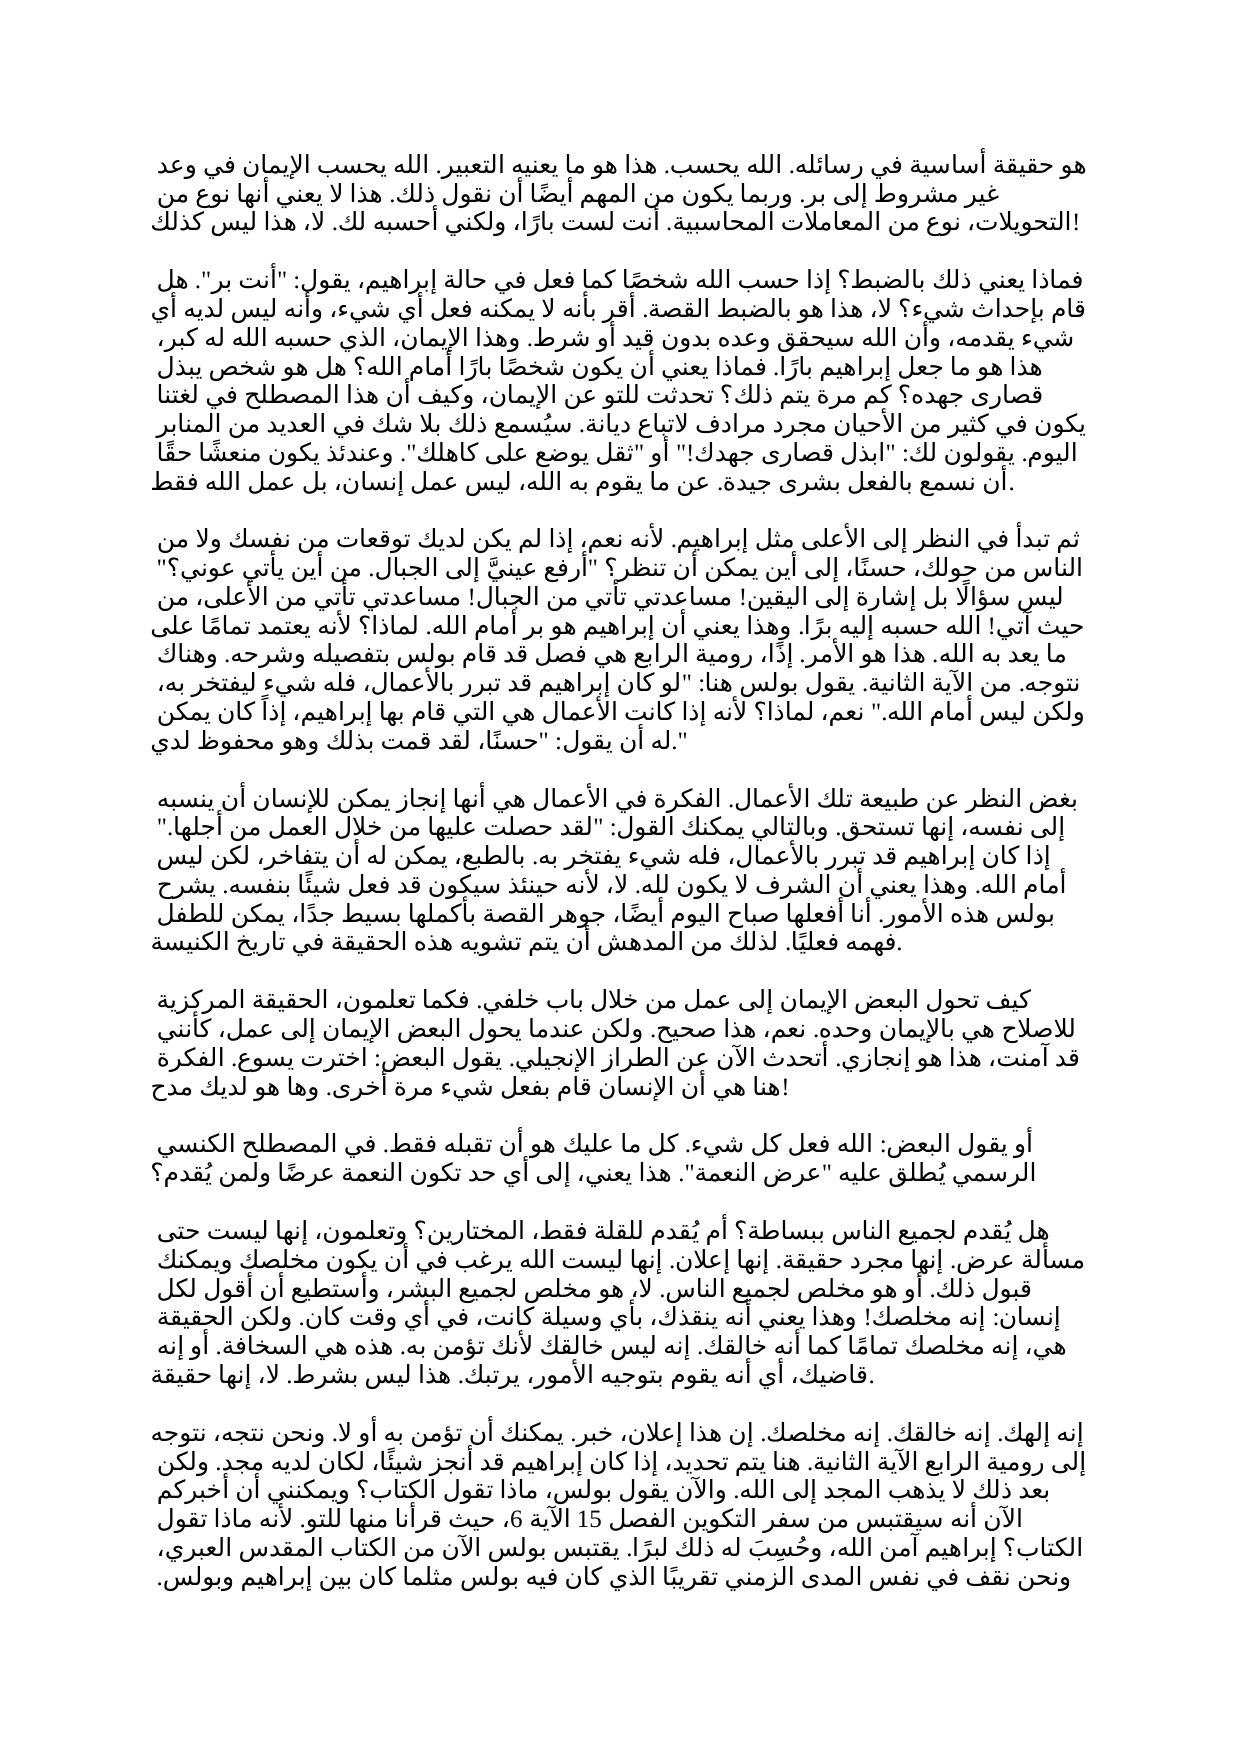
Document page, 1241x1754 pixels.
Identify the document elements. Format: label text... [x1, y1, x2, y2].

text كيف تحول البعض الإيمان إلى عمل من خلال باب خلفي. فكما تعلمون، الحقيقة المركزية للاصلاح هي بالإيمان وحده. نعم، هذا صحيح. ولكن عندما يحول البعض الإيمان إلى عمل، كأنني قد آمنت، هذا هو إنجازي. أتحدث الآن عن الطراز الإنجيلي. يقول البعض: اخترت يسوع. الفكرة هنا هي أن الإنسان قام بفعل شيء مرة أخرى. وها هو لديك مدح! [150, 985, 1090, 1100]
text فماذا يعني ذلك بالضبط؟ إذا حسب الله شخصًا كما فعل في حالة إبراهيم، يقول: "أنت بر". هل قام بإحداث شيء؟ لا، هذا هو بالضبط القصة. أقر بأنه لا يمكنه فعل أي شيء، وأنه ليس لديه أي شيء يقدمه، وأن الله سيحقق وعده بدون قيد أو شرط. وهذا الإيمان، الذي حسبه الله له كبر، هذا هو ما جعل إبراهيم بارًا. فماذا يعني أن يكون شخصًا بارًا أمام الله؟ هل هو شخص يبذل قصارى جهده؟ كم مرة يتم ذلك؟ تحدثت للتو عن الإيمان، وكيف أن هذا المصطلح في لغتنا يكون في كثير من الأحيان مجرد مرادف لاتباع ديانة. سيُسمع ذلك بلا شك في العديد من المنابر اليوم. يقولون لك: "ابذل قصارى جهدك!" أو "ثقل يوضع على كاهلك". وعندئذ يكون منعشًا حقًا أن نسمع بالفعل بشرى جيدة. عن ما يقوم به الله، ليس عمل إنسان، بل عمل الله فقط. [150, 265, 1090, 495]
text أو يقول البعض: الله فعل كل شيء. كل ما عليك هو أن تقبله فقط. في المصطلح الكنسي الرسمي يُطلق عليه "عرض النعمة". هذا يعني، إلى أي حد تكون النعمة عرضًا ولمن يُقدم؟ [150, 1129, 1090, 1187]
text هل يُقدم لجميع الناس ببساطة؟ أم يُقدم للقلة فقط، المختارين؟ وتعلمون، إنها ليست حتى مسألة عرض. إنها مجرد حقيقة. إنها إعلان. إنها ليست الله يرغب في أن يكون مخلصك ويمكنك قبول ذلك. أو هو مخلص لجميع الناس. لا، هو مخلص لجميع البشر، وأستطيع أن أقول لكل إنسان: إنه مخلصك! وهذا يعني أنه ينقذك، بأي وسيلة كانت، في أي وقت كان. ولكن الحقيقة هي، إنه مخلصك تمامًا كما أنه خالقك. إنه ليس خالقك لأنك تؤمن به. هذه هي السخافة. أو إنه قاضيك، أي أنه يقوم بتوجيه الأمور، يرتبك. هذا ليس بشرط. لا، إنها حقيقة. [150, 1216, 1090, 1389]
text ثم تبدأ في النظر إلى الأعلى مثل إبراهيم. لأنه نعم، إذا لم يكن لديك توقعات من نفسك ولا من الناس من حولك، حسنًا، إلى أين يمكن أن تنظر؟ "أرفع عينيَّ إلى الجبال. من أين يأتي عوني؟" ليس سؤالًا بل إشارة إلى اليقين! مساعدتي تأتي من الجبال! مساعدتي تأتي من الأعلى، من حيث آتي! الله حسبه إليه برًا. وهذا يعني أن إبراهيم هو بر أمام الله. لماذا؟ لأنه يعتمد تمامًا على ما يعد به الله. هذا هو الأمر. إذًا، رومية الرابع هي فصل قد قام بولس بتفصيله وشرحه. وهناك نتوجه. من الآية الثانية. يقول بولس هنا: "لو كان إبراهيم قد تبرر بالأعمال، فله شيء ليفتخر به، ولكن ليس أمام الله." نعم، لماذا؟ لأنه إذا كانت الأعمال هي التي قام بها إبراهيم، إذاً كان يمكن له أن يقول: "حسنًا، لقد قمت بذلك وهو محفوظ لدي." [150, 524, 1090, 754]
text بغض النظر عن طبيعة تلك الأعمال. الفكرة في الأعمال هي أنها إنجاز يمكن للإنسان أن ينسبه إلى نفسه، إنها تستحق. وبالتالي يمكنك القول: "لقد حصلت عليها من خلال العمل من أجلها." إذا كان إبراهيم قد تبرر بالأعمال، فله شيء يفتخر به. بالطبع، يمكن له أن يتفاخر، لكن ليس أمام الله. وهذا يعني أن الشرف لا يكون لله. لا، لأنه حينئذ سيكون قد فعل شيئًا بنفسه. يشرح بولس هذه الأمور. أنا أفعلها صباح اليوم أيضًا، جوهر القصة بأكملها بسيط جدًا، يمكن للطفل فهمه فعليًا. لذلك من المدهش أن يتم تشويه هذه الحقيقة في تاريخ الكنيسة. [150, 784, 1090, 956]
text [150, 150, 1090, 236]
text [150, 1418, 1090, 1590]
